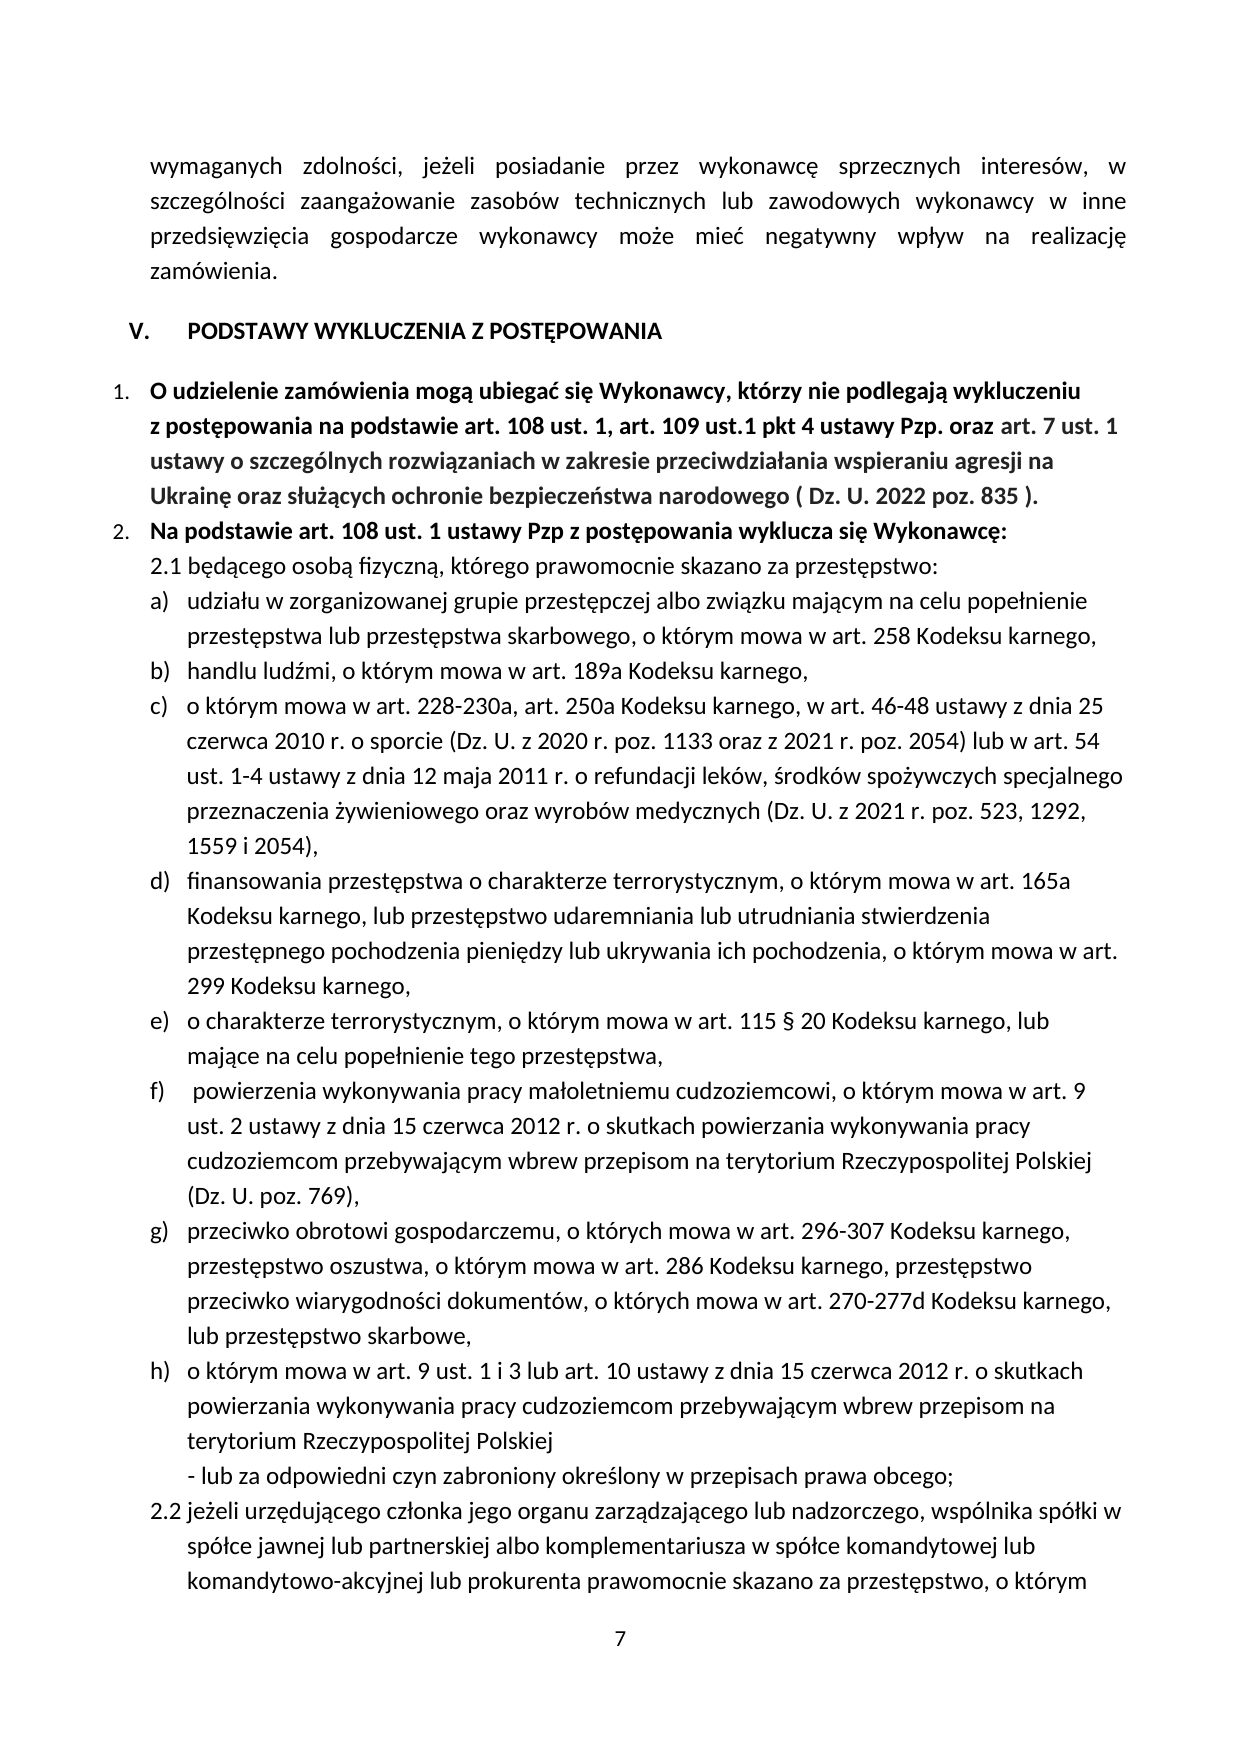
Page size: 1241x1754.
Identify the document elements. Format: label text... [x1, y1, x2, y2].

list finansowania przestępstwa o charakterze terrorystycznym, o którym mowa w art. 165a Kodeksu karnego, lub przestępstwo udaremniania lub utrudniania stwierdzenia przestępnego pochodzenia pieniędzy lub ukrywania ich pochodzenia, o którym mowa w art. 299 Kodeksu karnego, [150, 865, 1128, 1001]
subtitle podstawy wykluczenia z postępowania [150, 315, 1128, 346]
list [150, 1495, 1128, 1596]
list udziału w zorganizowanej grupie przestępczej albo związku mającym na celu popełnienie przestępstwa lub przestępstwa skarbowego, o którym mowa w art. 258 Kodeksu karnego, [150, 585, 1128, 651]
list o charakterze terrorystycznym, o którym mowa w art. 115 § 20 Kodeksu karnego, lub mające na celu popełnienie tego przestępstwa, [150, 1005, 1128, 1071]
list Na podstawie art. 108 ust. 1 ustawy Pzp z postępowania wyklucza się Wykonawcę: [112, 515, 1128, 546]
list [112, 150, 1128, 286]
list będącego osobą fizyczną, którego prawomocnie skazano za przestępstwo: [150, 550, 1128, 581]
list O udzielenie zamówienia mogą ubiegać się Wykonawcy, którzy nie podlegają wykluczeniu z postępowania na podstawie art. 108 ust. 1, art. 109 ust.1 pkt 4 ustawy Pzp. oraz art. 7 ust. 1 ustawy o szczególnych rozwiązaniach w zakresie przeciwdziałania wspieraniu agresji na Ukrainę oraz służących ochronie bezpieczeństwa narodowego ( Dz. U. 2022 poz. 835 ). [112, 375, 1128, 511]
list handlu ludźmi, o którym mowa w art. 189a Kodeksu karnego, [150, 655, 1128, 686]
list przeciwko obrotowi gospodarczemu, o których mowa w art. 296-307 Kodeksu karnego, przestępstwo oszustwa, o którym mowa w art. 286 Kodeksu karnego, przestępstwo przeciwko wiarygodności dokumentów, o których mowa w art. 270-277d Kodeksu karnego, lub przestępstwo skarbowe, [150, 1215, 1128, 1351]
text - lub za odpowiedni czyn zabroniony określony w przepisach prawa obcego; [187, 1460, 1128, 1491]
list o którym mowa w art. 228-230a, art. 250a Kodeksu karnego, w art. 46-48 ustawy z dnia 25 czerwca 2010 r. o sporcie (Dz. U. z 2020 r. poz. 1133 oraz z 2021 r. poz. 2054) lub w art. 54 ust. 1-4 ustawy z dnia 12 maja 2011 r. o refundacji leków, środków spożywczych specjalnego przeznaczenia żywieniowego oraz wyrobów medycznych (Dz. U. z 2021 r. poz. 523, 1292, 1559 i 2054), [150, 690, 1128, 861]
list o którym mowa w art. 9 ust. 1 i 3 lub art. 10 ustawy z dnia 15 czerwca 2012 r. o skutkach powierzania wykonywania pracy cudzoziemcom przebywającym wbrew przepisom na terytorium Rzeczypospolitej Polskiej [150, 1355, 1128, 1456]
list powierzenia wykonywania pracy małoletniemu cudzoziemcowi, o którym mowa w art. 9 ust. 2 ustawy z dnia 15 czerwca 2012 r. o skutkach powierzania wykonywania pracy cudzoziemcom przebywającym wbrew przepisom na terytorium Rzeczypospolitej Polskiej (Dz. U. poz. 769), [150, 1075, 1128, 1211]
